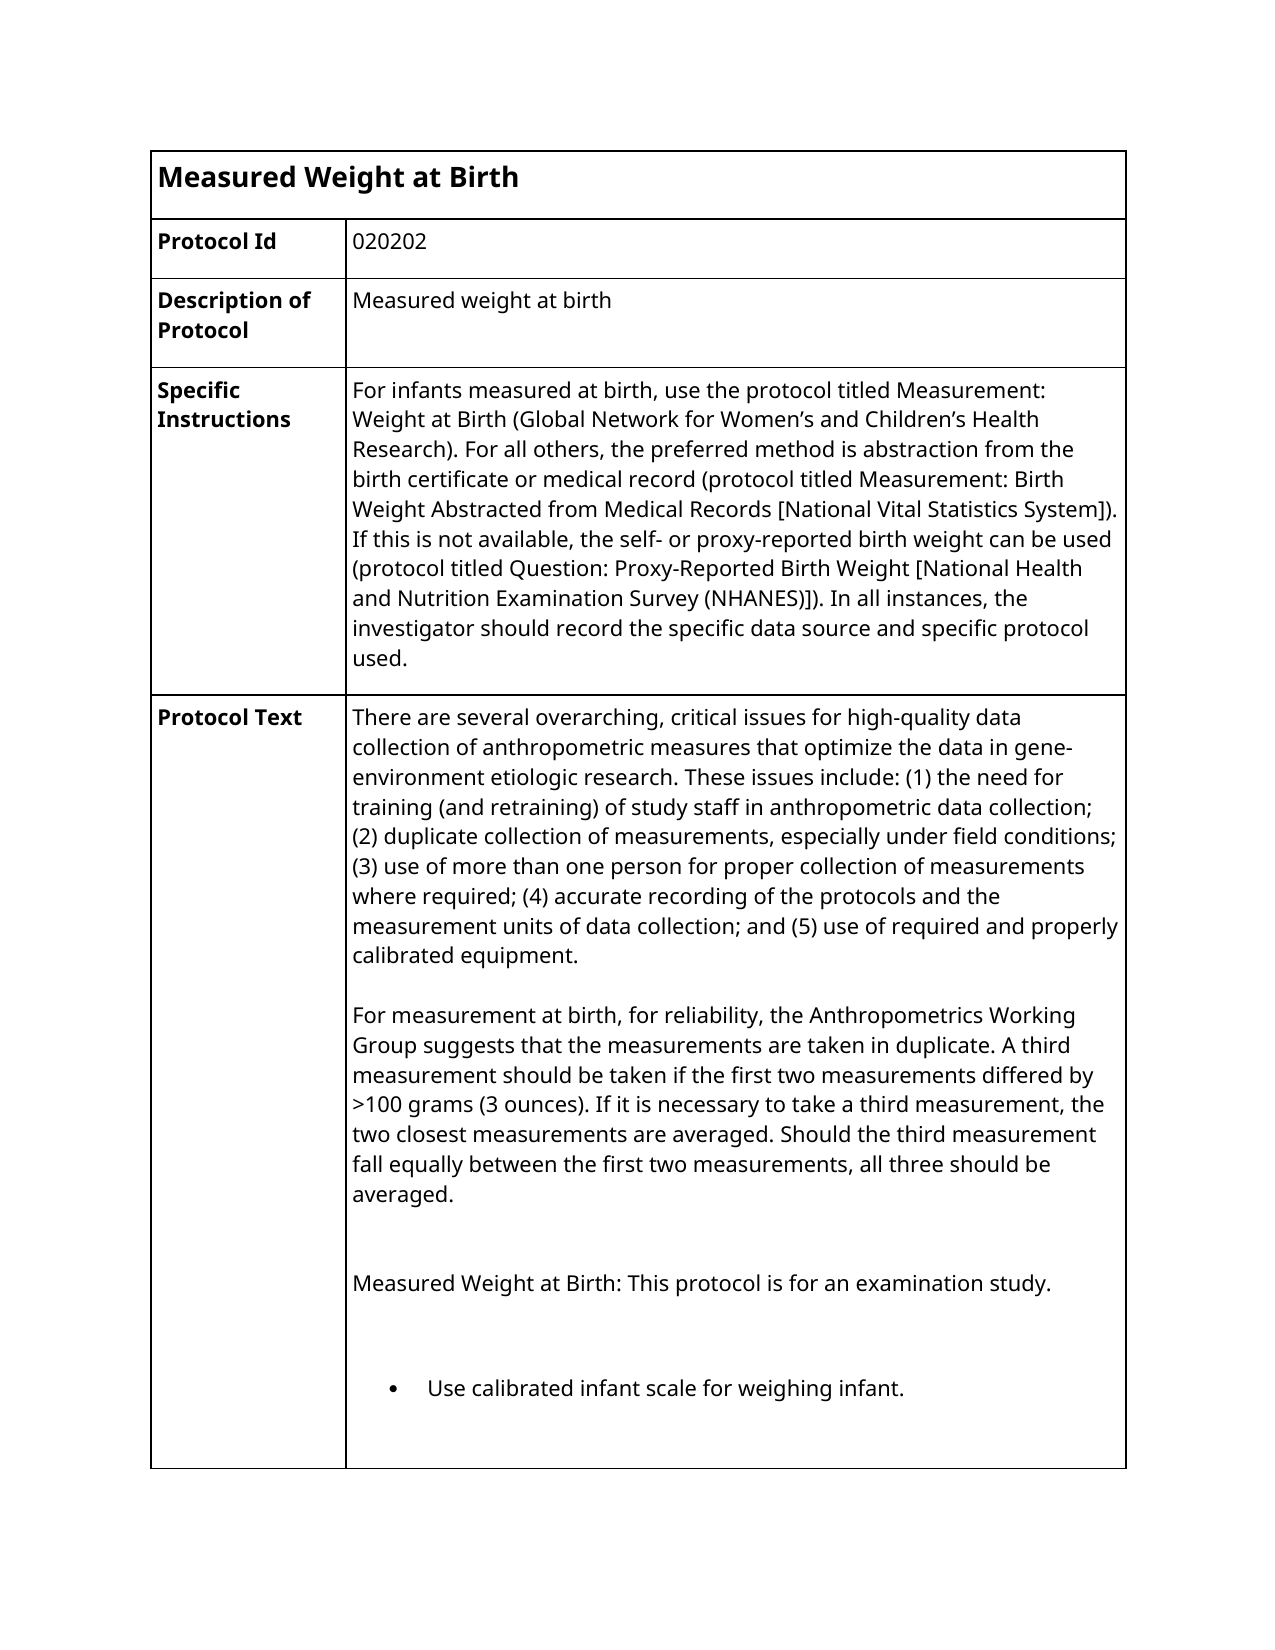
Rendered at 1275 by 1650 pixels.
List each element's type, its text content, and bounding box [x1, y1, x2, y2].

table_cell Description of Protocol [152, 279, 345, 367]
table_cell Measured weight at birth [347, 279, 1125, 367]
table_header Measured Weight at Birth [152, 152, 1125, 218]
table_cell For infants measured at birth, use the protocol titled Measurement: Weight at Birth (Global Network for Women’s and Children’s Health Research). For all others, the preferred method is abstraction from the birth certificate or medical record (protocol titled Measurement: Birth Weight Abstracted from Medical Records [National Vital Statistics System]). If this is not available, the self- or proxy-reported birth weight can be used (protocol titled Question: Proxy-Reported Birth Weight [National Health and Nutrition Examination Survey (NHANES)]). In all instances, the investigator should record the specific data source and specific protocol used. [347, 368, 1125, 694]
table_cell Protocol Id [152, 220, 345, 277]
table_cell 020202 [347, 220, 1125, 277]
table_cell Protocol Text [152, 696, 345, 1468]
table_cell Specific Instructions [152, 368, 345, 694]
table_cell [347, 696, 1125, 1468]
